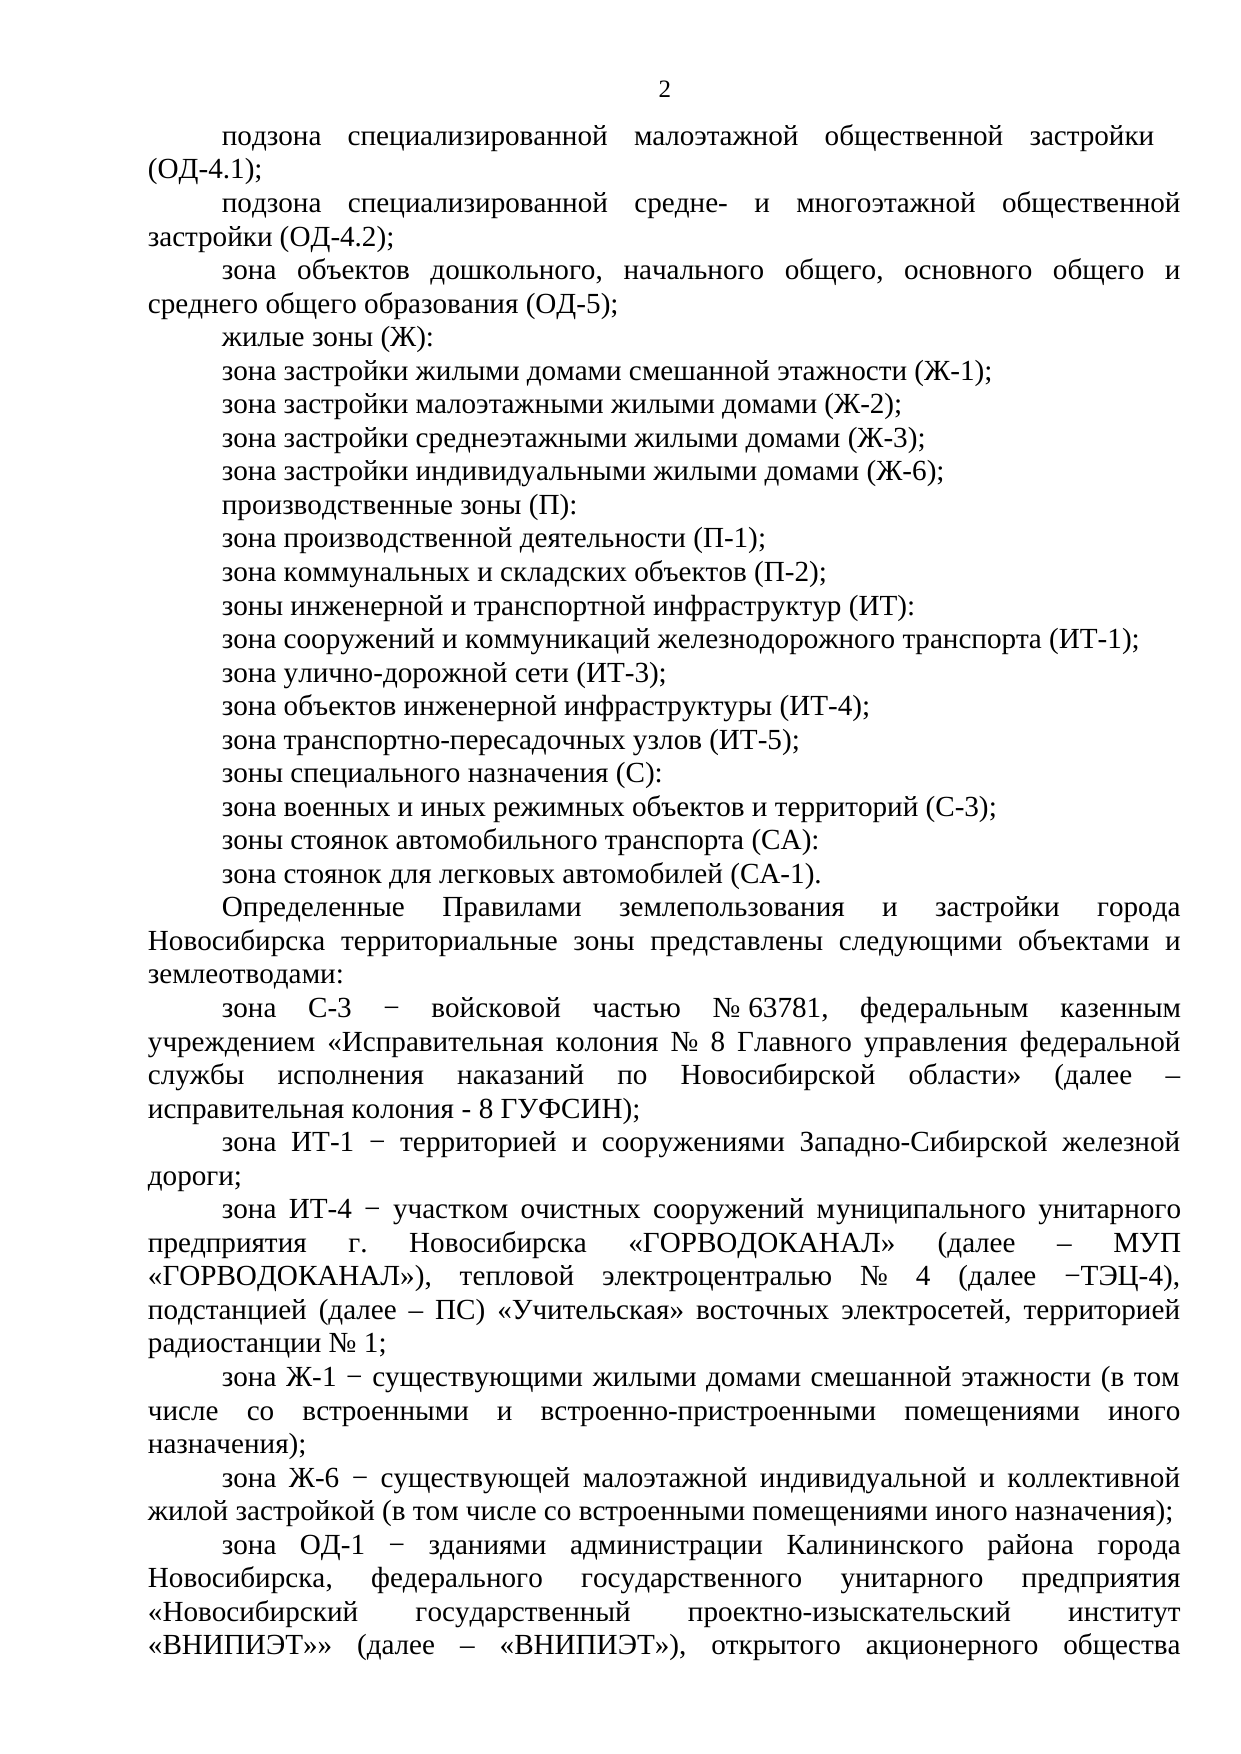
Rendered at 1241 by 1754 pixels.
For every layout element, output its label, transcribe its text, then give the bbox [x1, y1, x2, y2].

text зона коммунальных и складских объектов (П-2); [148, 554, 1181, 588]
text зона объектов инженерной инфраструктуры (ИТ-4); [148, 688, 1181, 722]
text зона застройки среднеэтажными жилыми домами (Ж-3); [148, 420, 1181, 453]
text подзона специализированной средне- и многоэтажной общественной застройки (ОД-4.2); [148, 185, 1181, 252]
text зона застройки малоэтажными жилыми домами (Ж-2); [148, 386, 1181, 420]
text зона производственной деятельности (П-1); [148, 521, 1181, 554]
text зона стоянок для легковых автомобилей (СА-1). [148, 856, 1181, 889]
text производственные зоны (П): [148, 487, 1181, 521]
text зона Ж-6 − существующей малоэтажной индивидуальной и коллективной жилой застройкой (в том числе со встроенными помещениями иного назначения); [148, 1460, 1181, 1527]
text зона транспортно-пересадочных узлов (ИТ-5); [148, 722, 1181, 755]
text зона объектов дошкольного, начального общего, основного общего и среднего общего образования (ОД-5); [148, 252, 1181, 319]
text зона улично-дорожной сети (ИТ-3); [148, 655, 1181, 688]
text зона застройки жилыми домами смешанной этажности (Ж-1); [148, 353, 1181, 386]
text зона ИТ-4 − участком очистных сооружений муниципального унитарного предприятия г. Новосибирска «ГОРВОДОКАНАЛ» (далее – МУП «ГОРВОДОКАНАЛ»), тепловой электроцентралью № 4 (далее −ТЭЦ-4), подстанцией (далее – ПС) «Учительская» восточных электросетей, территорией радиостанции № 1; [148, 1191, 1181, 1359]
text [148, 1527, 1181, 1661]
text зона сооружений и коммуникаций железнодорожного транспорта (ИТ-1); [148, 621, 1181, 655]
text жилые зоны (Ж): [148, 319, 1181, 353]
text зоны специального назначения (С): [148, 755, 1181, 789]
text зоны инженерной и транспортной инфраструктур (ИТ): [148, 588, 1181, 621]
text Определенные Правилами землепользования и застройки города Новосибирска территориальные зоны представлены следующими объектами и землеотводами: [148, 889, 1181, 990]
text зона ИТ-1 − территорией и сооружениями Западно-Сибирской железной дороги; [148, 1124, 1181, 1191]
text зона военных и иных режимных объектов и территорий (С-3); [148, 789, 1181, 822]
text зона С-3 − войсковой частью № 63781, федеральным казенным учреждением «Исправительная колония № 8 Главного управления федеральной службы исполнения наказаний по Новосибирской области» (далее – исправительная колония - 8 ГУФСИН); [148, 990, 1181, 1124]
text зона Ж-1 − существующими жилыми домами смешанной этажности (в том числе со встроенными и встроенно-пристроенными помещениями иного назначения); [148, 1359, 1181, 1460]
text подзона специализированной малоэтажной общественной застройки (ОД-4.1); [148, 118, 1181, 185]
text зоны стоянок автомобильного транспорта (СА): [148, 822, 1181, 856]
text зона застройки индивидуальными жилыми домами (Ж-6); [148, 453, 1181, 487]
